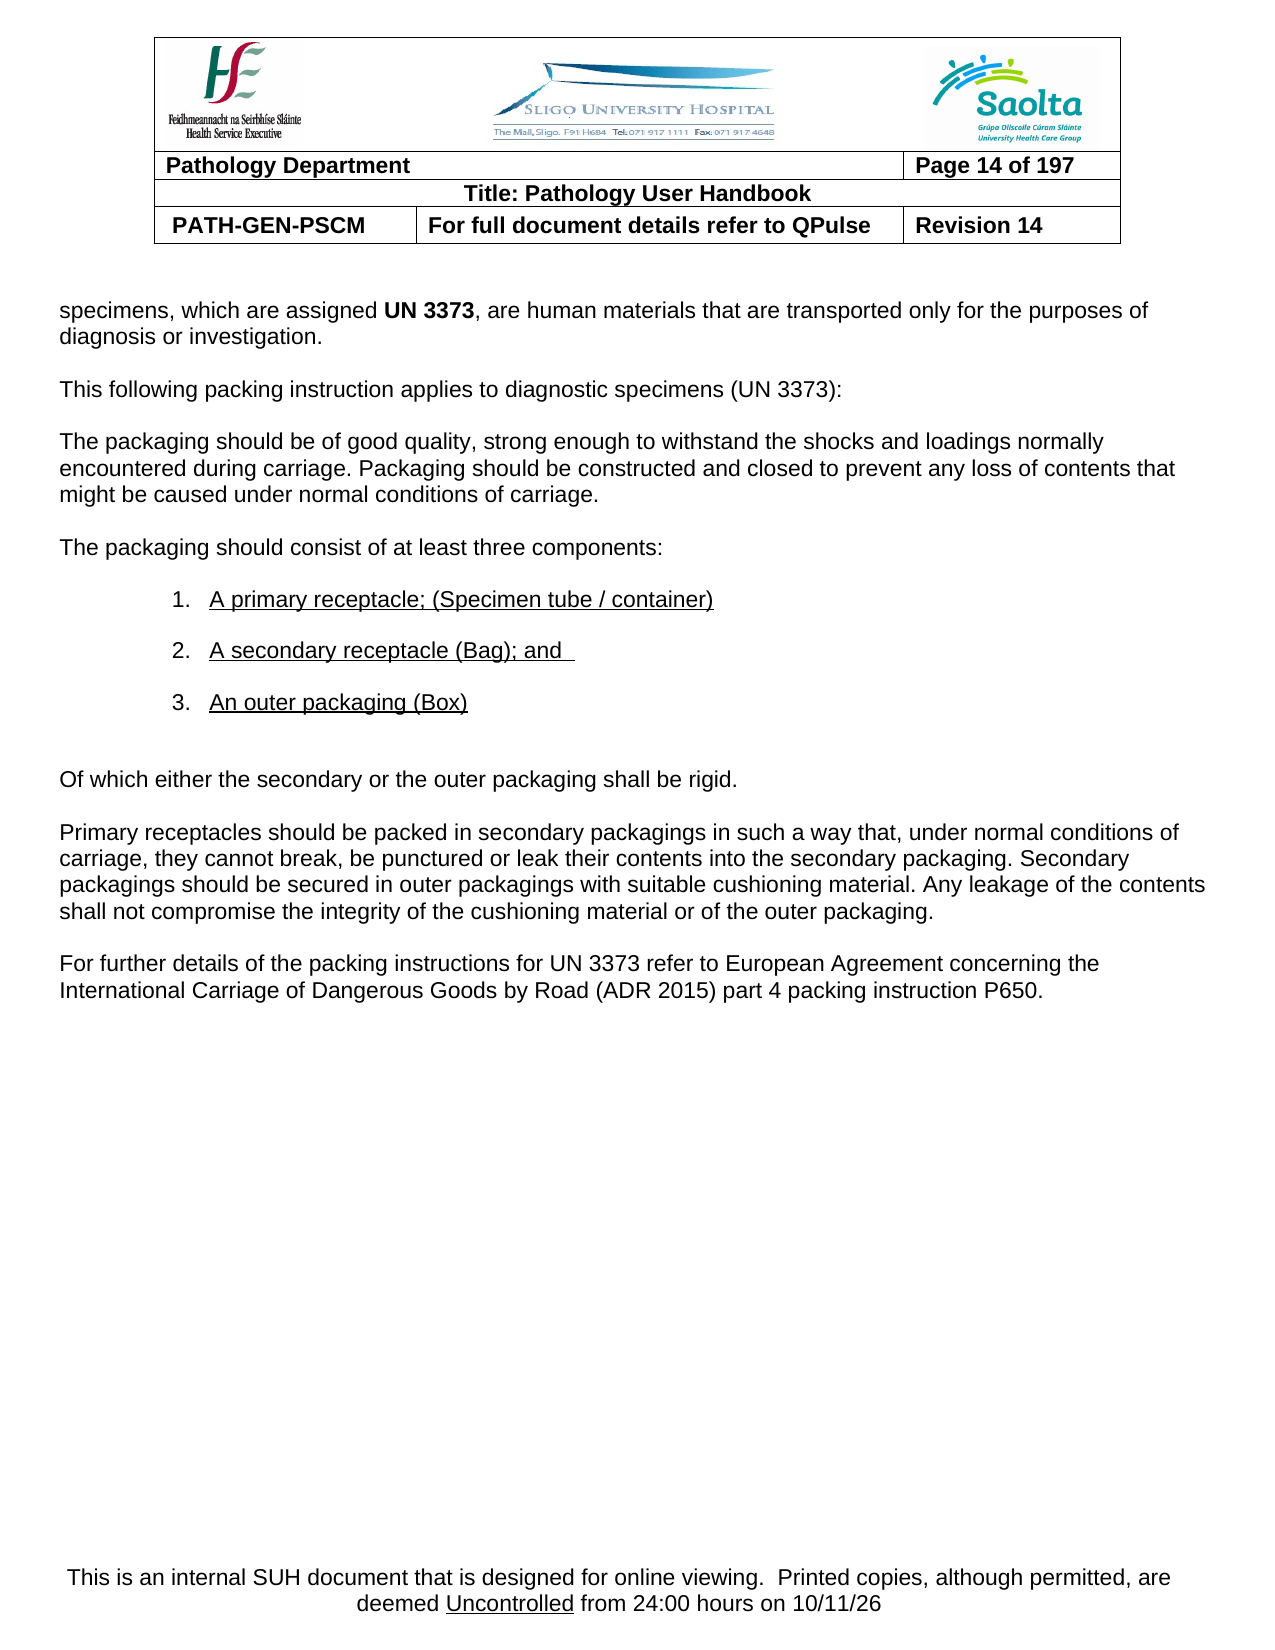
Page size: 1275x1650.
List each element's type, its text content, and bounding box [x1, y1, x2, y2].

list A secondary receptacle (Bag); and [172, 637, 1216, 664]
list An outer packaging (Box) [172, 688, 1216, 715]
text Of which either the secondary or the outer packaging shall be rigid. [59, 766, 1216, 792]
list A primary receptacle; (Specimen tube / container) [172, 586, 1216, 613]
text Primary receptacles should be packed in secondary packagings in such a way that, under normal conditions of carriage, they cannot break, be punctured or leak their contents into the secondary packaging. Secondary packagings should be secured in outer packagings with suitable cushioning material. Any leakage of the contents shall not compromise the integrity of the cushioning material or of the outer packaging. [59, 819, 1216, 924]
picture [475, 49, 790, 145]
text This following packing instruction applies to diagnostic specimens (UN 3373): [59, 376, 1216, 402]
text The packaging should be of good quality, strong enough to withstand the shocks and loadings normally encountered during carriage. Packaging should be constructed and closed to prevent any loss of contents that might be caused under normal conditions of carriage. [59, 428, 1216, 507]
text For further details of the packing instructions for UN 3373 refer to European Agreement concerning the International Carriage of Dangerous Goods by Road (ADR 2015) part 4 packing instruction P650. [59, 950, 1216, 1003]
picture [923, 46, 1101, 151]
text The packaging should consist of at least three components: [59, 534, 1216, 560]
